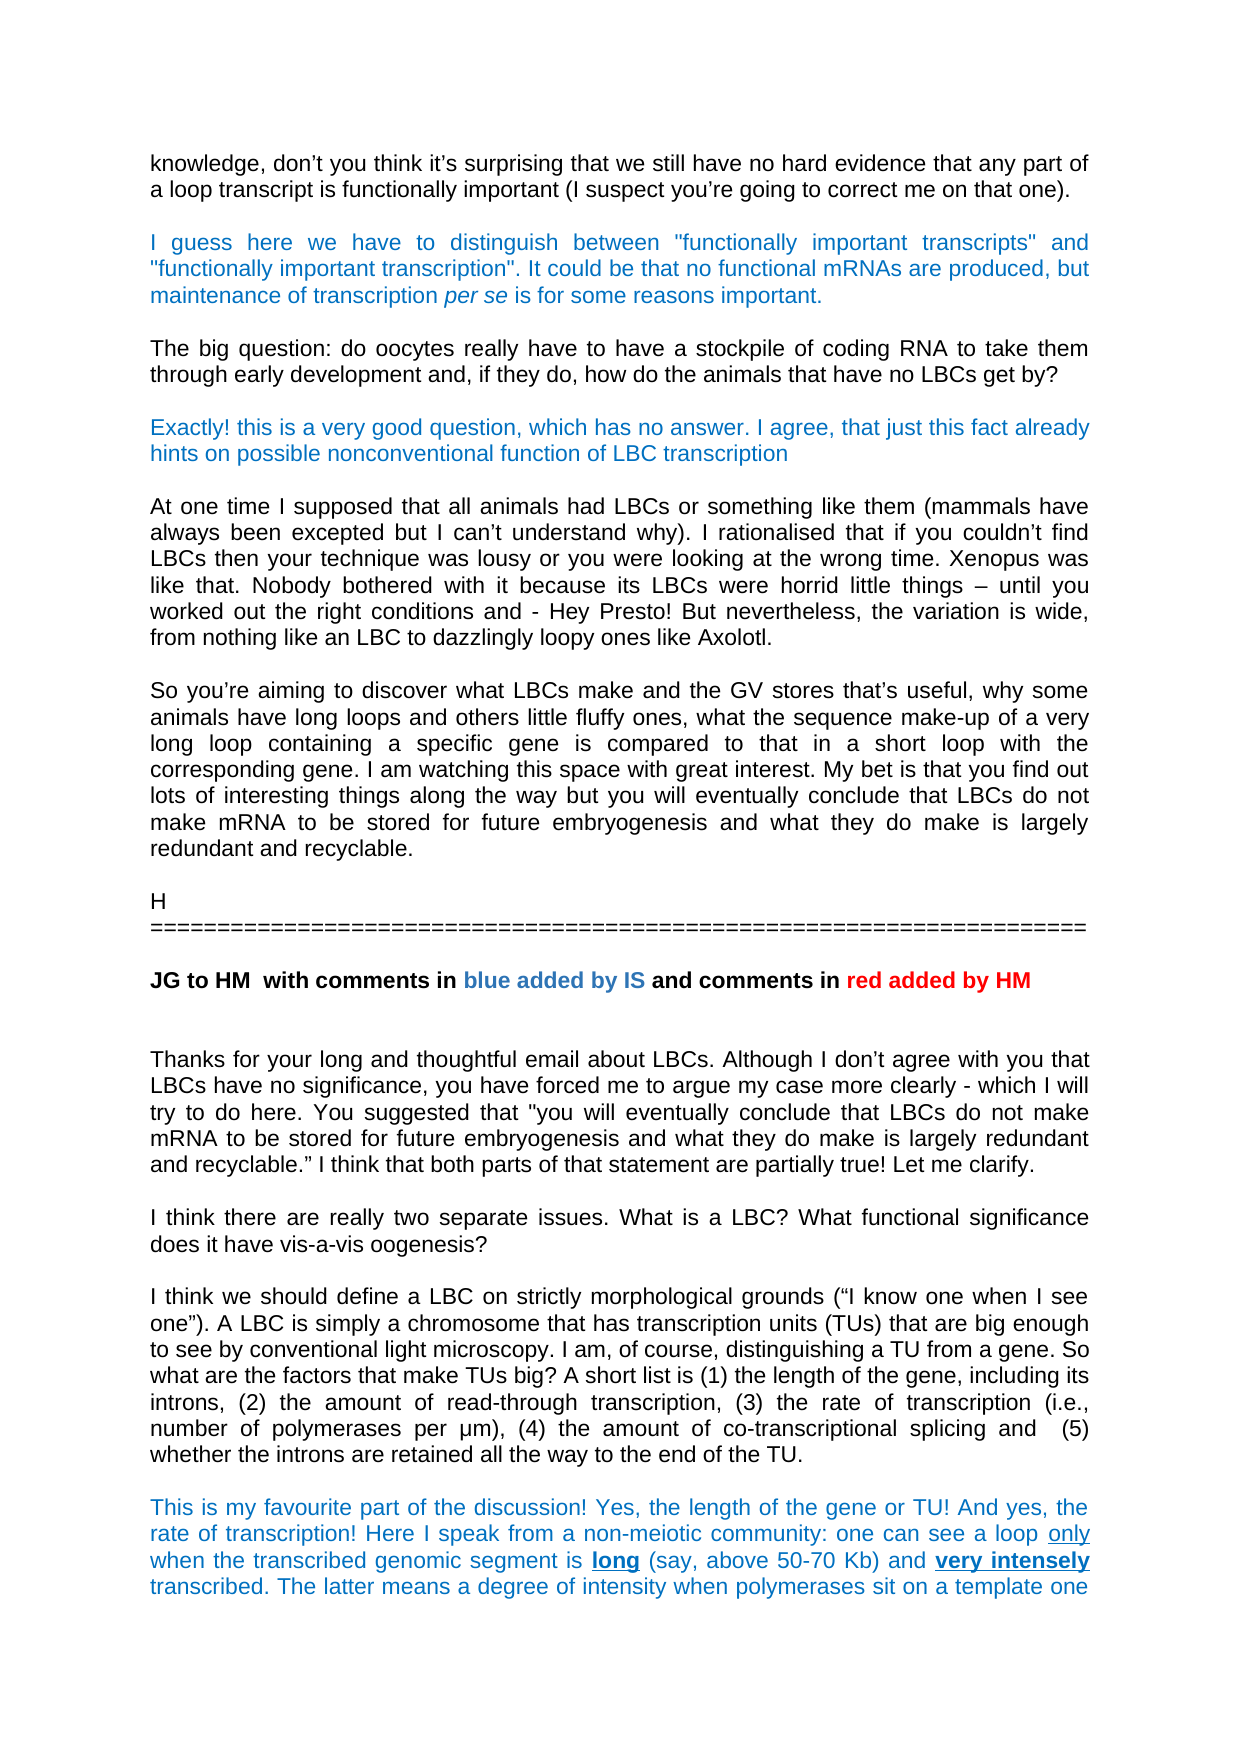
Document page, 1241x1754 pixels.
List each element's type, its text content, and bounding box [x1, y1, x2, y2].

text JG to HM with comments in blue added by IS and comments in red added by HM [150, 967, 1090, 993]
text At one time I supposed that all animals had LBCs or something like them (mammals have always been excepted but I can’t understand why). I rationalised that if you couldn’t find LBCs then your technique was lousy or you were looking at the wrong time. Xenopus was like that. Nobody bothered with it because its LBCs were horrid little things – until you worked out the right conditions and - Hey Presto! But nevertheless, the variation is wide, from nothing like an LBC to dazzlingly loopy ones like Axolotl. [150, 493, 1090, 651]
text H [150, 888, 1090, 914]
text I think there are really two separate issues. What is a LBC? What functional significance does it have vis-a-vis oogenesis? [150, 1204, 1090, 1257]
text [150, 1494, 1090, 1599]
text So you’re aiming to discover what LBCs make and the GV stores that’s useful, why some animals have long loops and others little fluffy ones, what the sequence make-up of a very long loop containing a specific gene is compared to that in a short loop with the corresponding gene. I am watching this space with great interest. My bet is that you find out lots of interesting things along the way but you will eventually conclude that LBCs do not make mRNA to be stored for future embryogenesis and what they do make is largely redundant and recyclable. [150, 677, 1090, 862]
text Exactly! this is a very good question, which has no answer. I agree, that just this fact already hints on possible nonconventional function of LBC transcription [150, 413, 1090, 466]
text I think we should define a LBC on strictly morphological grounds (“I know one when I see one”). A LBC is simply a chromosome that has transcription units (TUs) that are big enough to see by conventional light microscopy. I am, of course, distinguishing a TU from a gene. So what are the factors that make TUs big? A short list is (1) the length of the gene, including its introns, (2) the amount of read-through transcription, (3) the rate of transcription (i.e., number of polymerases per μm), (4) the amount of co-transcriptional splicing and (5) whether the introns are retained all the way to the end of the TU. [150, 1283, 1090, 1468]
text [150, 150, 1090, 203]
text The big question: do oocytes really have to have a stockpile of coding RNA to take them through early development and, if they do, how do the animals that have no LBCs get by? [150, 334, 1090, 387]
text I guess here we have to distinguish between "functionally important transcripts" and "functionally important transcription". It could be that no functional mRNAs are produced, but maintenance of transcription per se is for some reasons important. [150, 229, 1090, 308]
text ====================================================================== [150, 914, 1090, 941]
text Thanks for your long and thoughtful email about LBCs. Although I don’t agree with you that LBCs have no significance, you have forced me to argue my case more clearly - which I will try to do here. You suggested that "you will eventually conclude that LBCs do not make mRNA to be stored for future embryogenesis and what they do make is largely redundant and recyclable.” I think that both parts of that statement are partially true! Let me clarify. [150, 1046, 1090, 1178]
